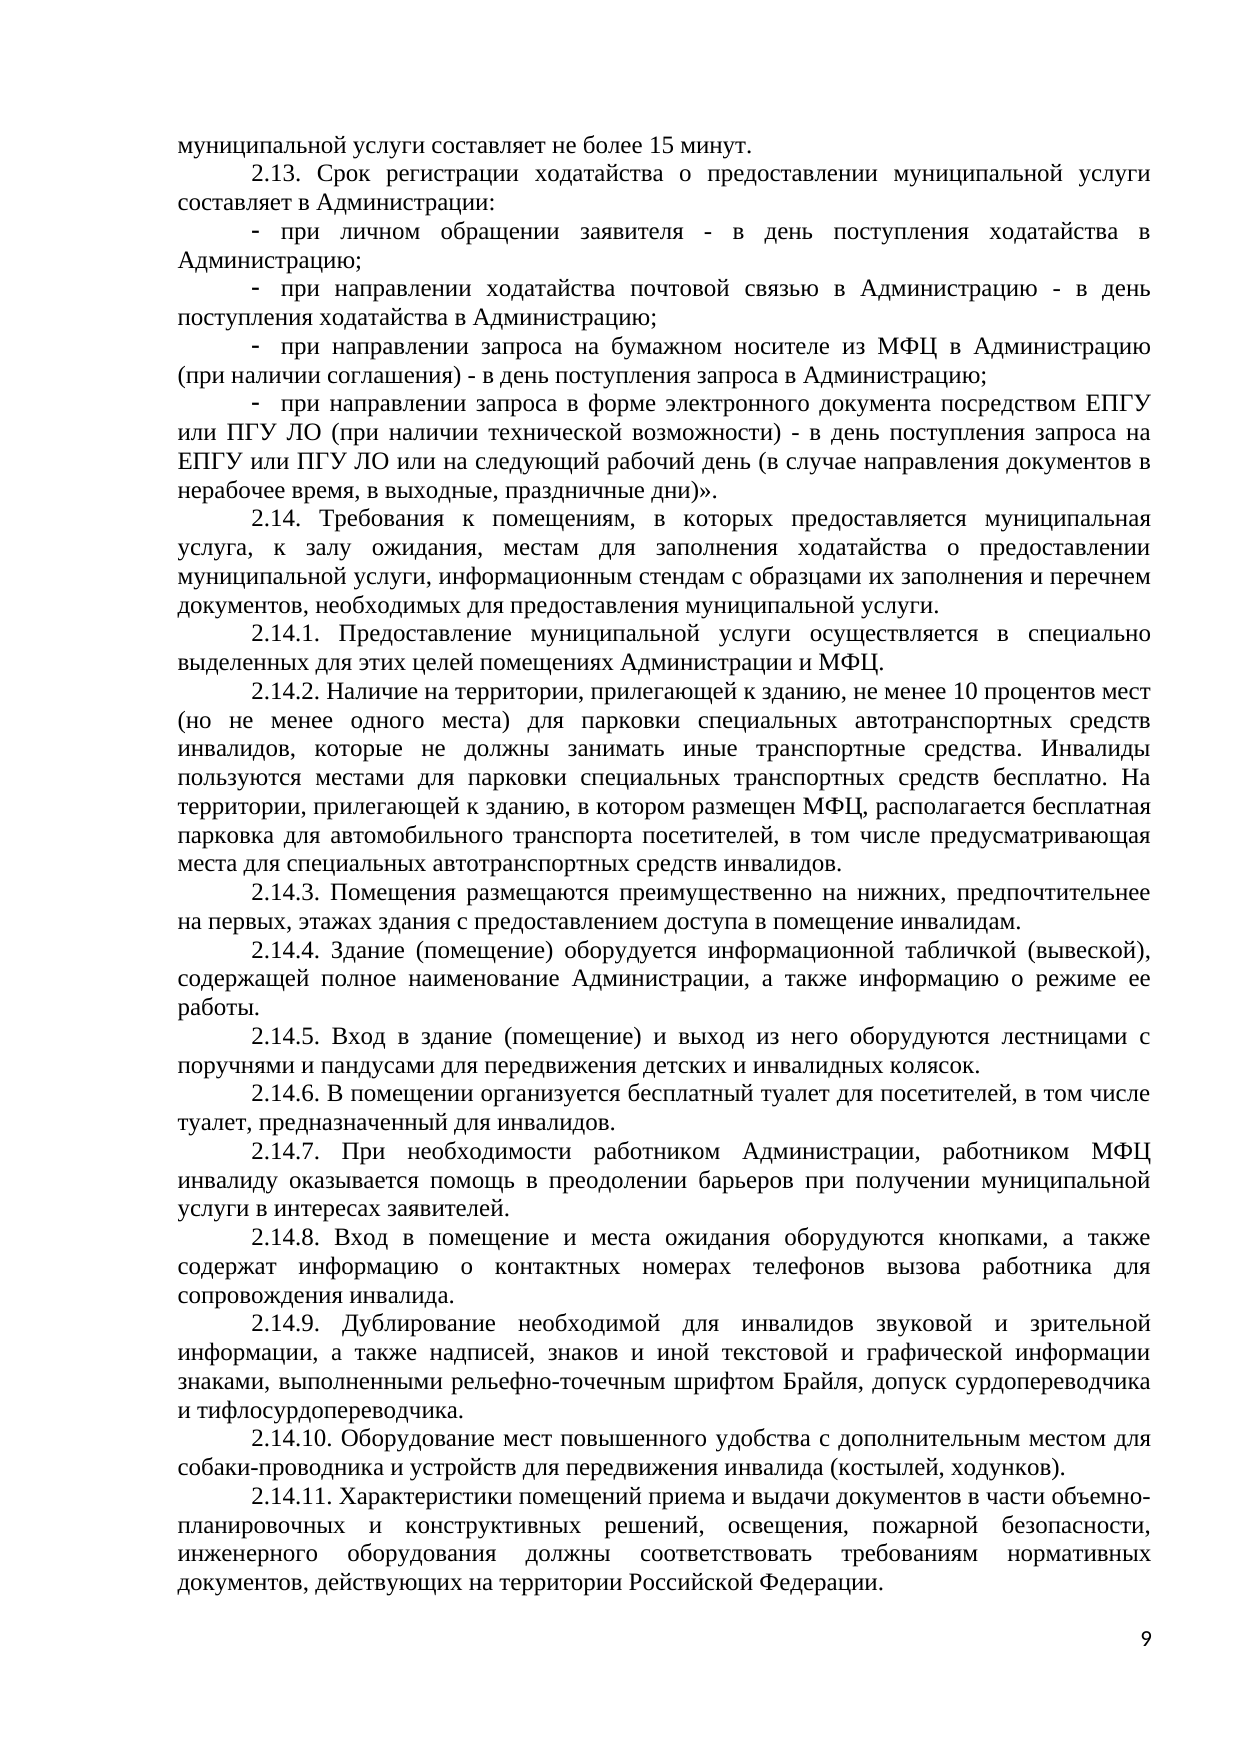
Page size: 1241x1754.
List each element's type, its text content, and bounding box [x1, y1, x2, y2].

text 2.14.2. Наличие на территории, прилегающей к зданию, не менее 10 процентов мест (но не менее одного места) для парковки специальных автотранспортных средств инвалидов, которые не должны занимать иные транспортные средства. Инвалиды пользуются местами для парковки специальных транспортных средств бесплатно. На территории, прилегающей к зданию, в котором размещен МФЦ, располагается бесплатная парковка для автомобильного транспорта посетителей, в том числе предусматривающая места для специальных автотранспортных средств инвалидов. [177, 676, 1152, 877]
text 2.14.10. Оборудование мест повышенного удобства с дополнительным местом для собаки-проводника и устройств для передвижения инвалида (костылей, ходунков). [177, 1423, 1152, 1481]
text 2.14.8. Вход в помещение и места ожидания оборудуются кнопками, а также содержат информацию о контактных номерах телефонов вызова работника для сопровождения инвалида. [177, 1222, 1152, 1308]
text 2.14.11. Характеристики помещений приема и выдачи документов в части объемно-планировочных и конструктивных решений, освещения, пожарной безопасности, инженерного оборудования должны соответствовать требованиям нормативных документов, действующих на территории Российской Федерации. [177, 1481, 1152, 1596]
list при направлении ходатайства почтовой связью в Администрацию - в день поступления ходатайства в Администрацию; [177, 273, 1152, 331]
text 2.13. Срок регистрации ходатайства о предоставлении муниципальной услуги составляет в Администрации: [177, 158, 1152, 216]
list при направлении запроса на бумажном носителе из МФЦ в Администрацию (при наличии соглашения) - в день поступления запроса в Администрацию; [177, 331, 1152, 388]
text 2.14.7. При необходимости работником Администрации, работником МФЦ инвалиду оказывается помощь в преодолении барьеров при получении муниципальной услуги в интересах заявителей. [177, 1136, 1152, 1222]
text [177, 130, 1152, 158]
text 2.14.1. Предоставление муниципальной услуги осуществляется в специально выделенных для этих целей помещениях Администрации и МФЦ. [177, 618, 1152, 676]
list при личном обращении заявителя - в день поступления ходатайства в Администрацию; [177, 216, 1152, 273]
text 2.14.5. Вход в здание (помещение) и выход из него оборудуются лестницами с поручнями и пандусами для передвижения детских и инвалидных колясок. [177, 1021, 1152, 1078]
text 2.14.4. Здание (помещение) оборудуется информационной табличкой (вывеской), содержащей полное наименование Администрации, а также информацию о режиме ее работы. [177, 935, 1152, 1021]
text 2.14.6. В помещении организуется бесплатный туалет для посетителей, в том числе туалет, предназначенный для инвалидов. [177, 1078, 1152, 1136]
list при направлении запроса в форме электронного документа посредством ЕПГУ или ПГУ ЛО (при наличии технической возможности) - в день поступления запроса на ЕПГУ или ПГУ ЛО или на следующий рабочий день (в случае направления документов в нерабочее время, в выходные, праздничные дни)». [177, 388, 1152, 503]
text 2.14. Требования к помещениям, в которых предоставляется муниципальная услуга, к залу ожидания, местам для заполнения ходатайства о предоставлении муниципальной услуги, информационным стендам с образцами их заполнения и перечнем документов, необходимых для предоставления муниципальной услуги. [177, 503, 1152, 618]
text 2.14.3. Помещения размещаются преимущественно на нижних, предпочтительнее на первых, этажах здания с предоставлением доступа в помещение инвалидам. [177, 877, 1152, 935]
text 2.14.9. Дублирование необходимой для инвалидов звуковой и зрительной информации, а также надписей, знаков и иной текстовой и графической информации знаками, выполненными рельефно-точечным шрифтом Брайля, допуск сурдопереводчика и тифлосурдопереводчика. [177, 1308, 1152, 1423]
